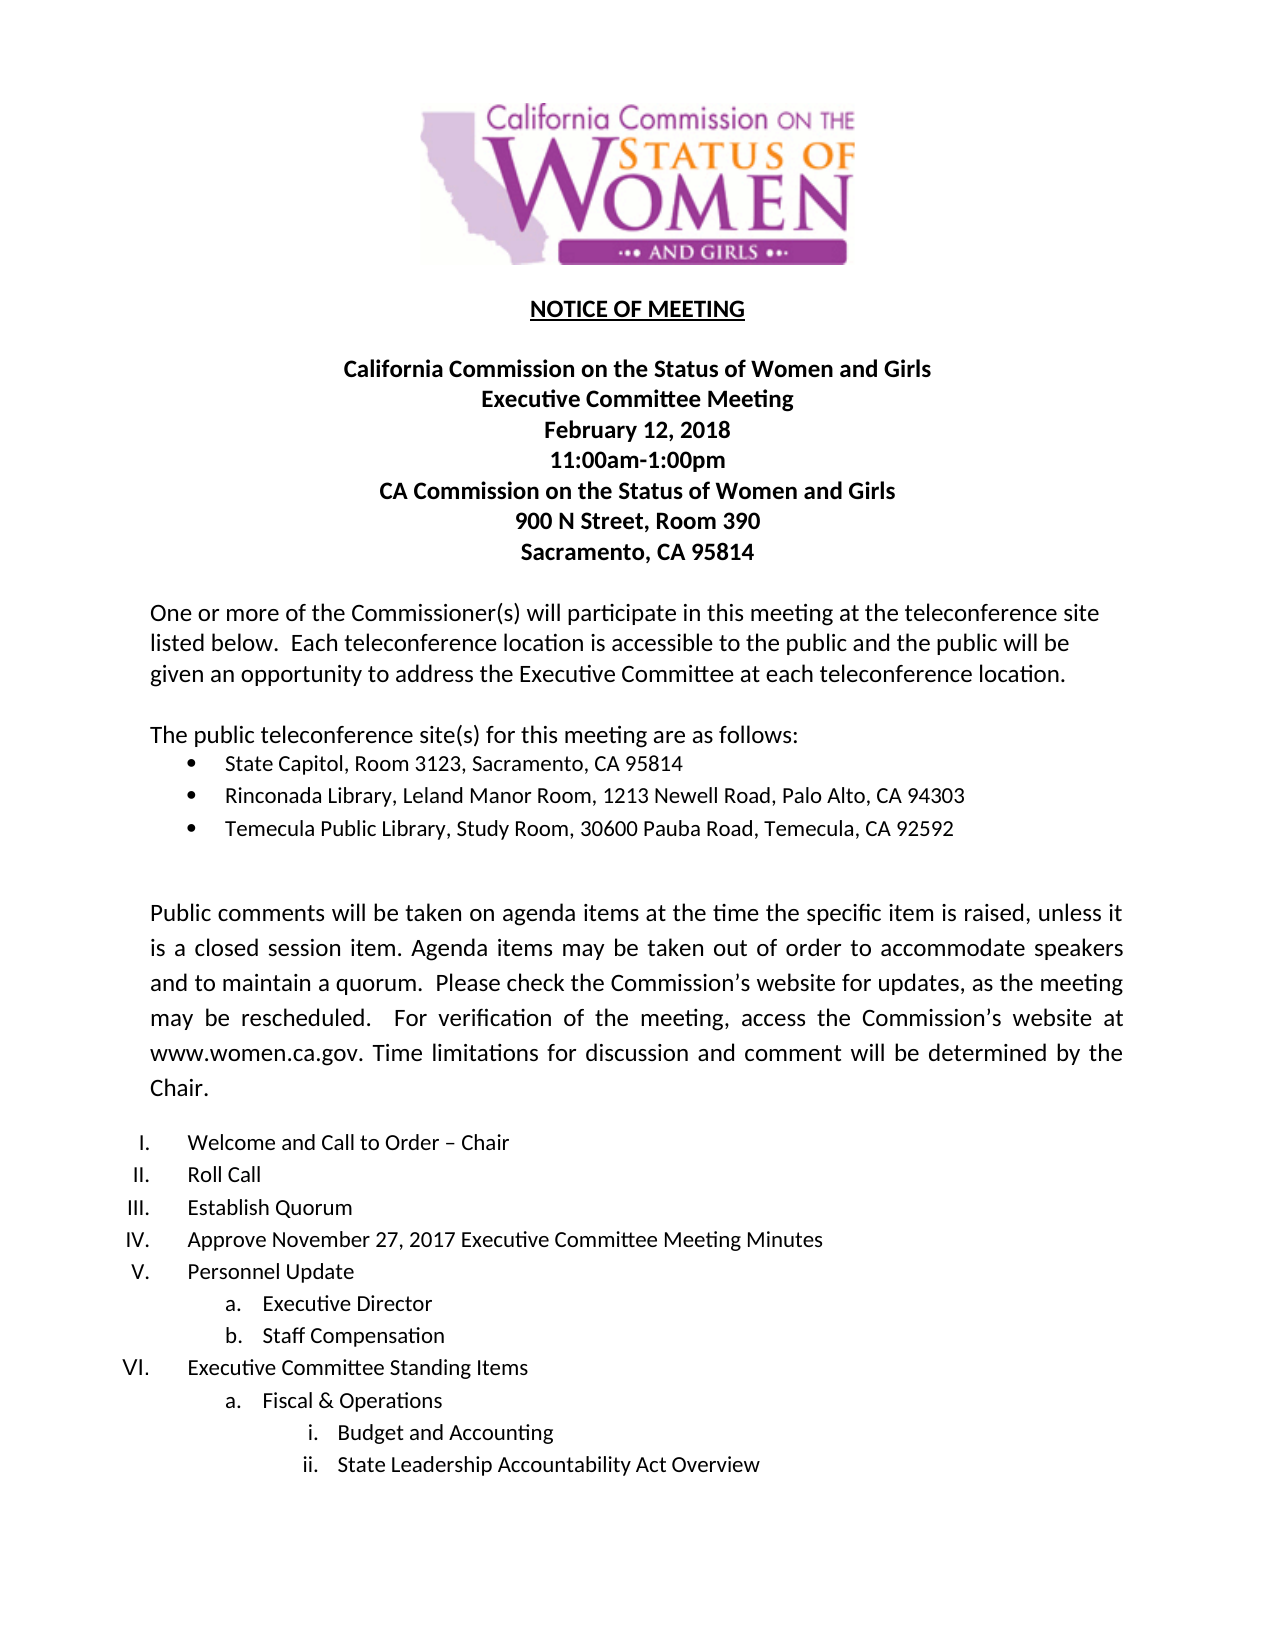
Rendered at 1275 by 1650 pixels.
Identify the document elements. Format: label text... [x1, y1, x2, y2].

list Rinconada Library, Leland Manor Room, 1213 Newell Road, Palo Alto, CA 94303 [187, 782, 1125, 810]
text 11:00am-1:00pm [150, 444, 1125, 475]
picture [420, 103, 855, 265]
list Welcome and Call to Order – Chair [150, 1128, 1125, 1156]
text NOTICE OF MEETING [150, 293, 1125, 324]
list Establish Quorum [150, 1193, 1125, 1221]
list State Capitol, Room 3123, Sacramento, CA 95814 [187, 749, 1125, 777]
list Budget and Accounting [319, 1418, 1125, 1446]
list Executive Committee Standing Items [150, 1353, 1125, 1382]
list Executive Director [225, 1289, 1125, 1317]
list Temecula Public Library, Study Room, 30600 Pauba Road, Temecula, CA 92592 [187, 814, 1125, 842]
text Executive Committee Meeting [150, 383, 1125, 414]
text February 12, 2018 [150, 414, 1125, 444]
text One or more of the Commissioner(s) will participate in this meeting at the teleconference site listed below. Each teleconference location is accessible to the public and the public will be given an opportunity to address the Executive Committee at each teleconference location. [150, 597, 1125, 688]
text CA Commission on the Status of Women and Girls [150, 475, 1125, 505]
list Roll Call [150, 1160, 1125, 1188]
text 900 N Street, Room 390 [150, 505, 1125, 536]
text Sacramento, CA 95814 [150, 536, 1125, 566]
list Approve November 27, 2017 Executive Committee Meeting Minutes [150, 1225, 1125, 1253]
text Public comments will be taken on agenda items at the time the specific item is raised, unless it is a closed session item. Agenda items may be taken out of order to accommodate speakers and to maintain a quorum. Please check the Commission’s website for updates, as the meeting may be rescheduled. For verification of the meeting, access the Commission’s website at www.women.ca.gov. Time limitations for discussion and comment will be determined by the Chair. [150, 897, 1125, 1103]
list Personnel Update [150, 1257, 1125, 1285]
text California Commission on the Status of Women and Girls [150, 353, 1125, 383]
list State Leadership Accountability Act Overview [319, 1450, 1125, 1478]
list Staff Compensation [225, 1321, 1125, 1349]
list Fiscal & Operations [225, 1386, 1125, 1414]
text The public teleconference site(s) for this meeting are as follows: [150, 719, 1125, 749]
